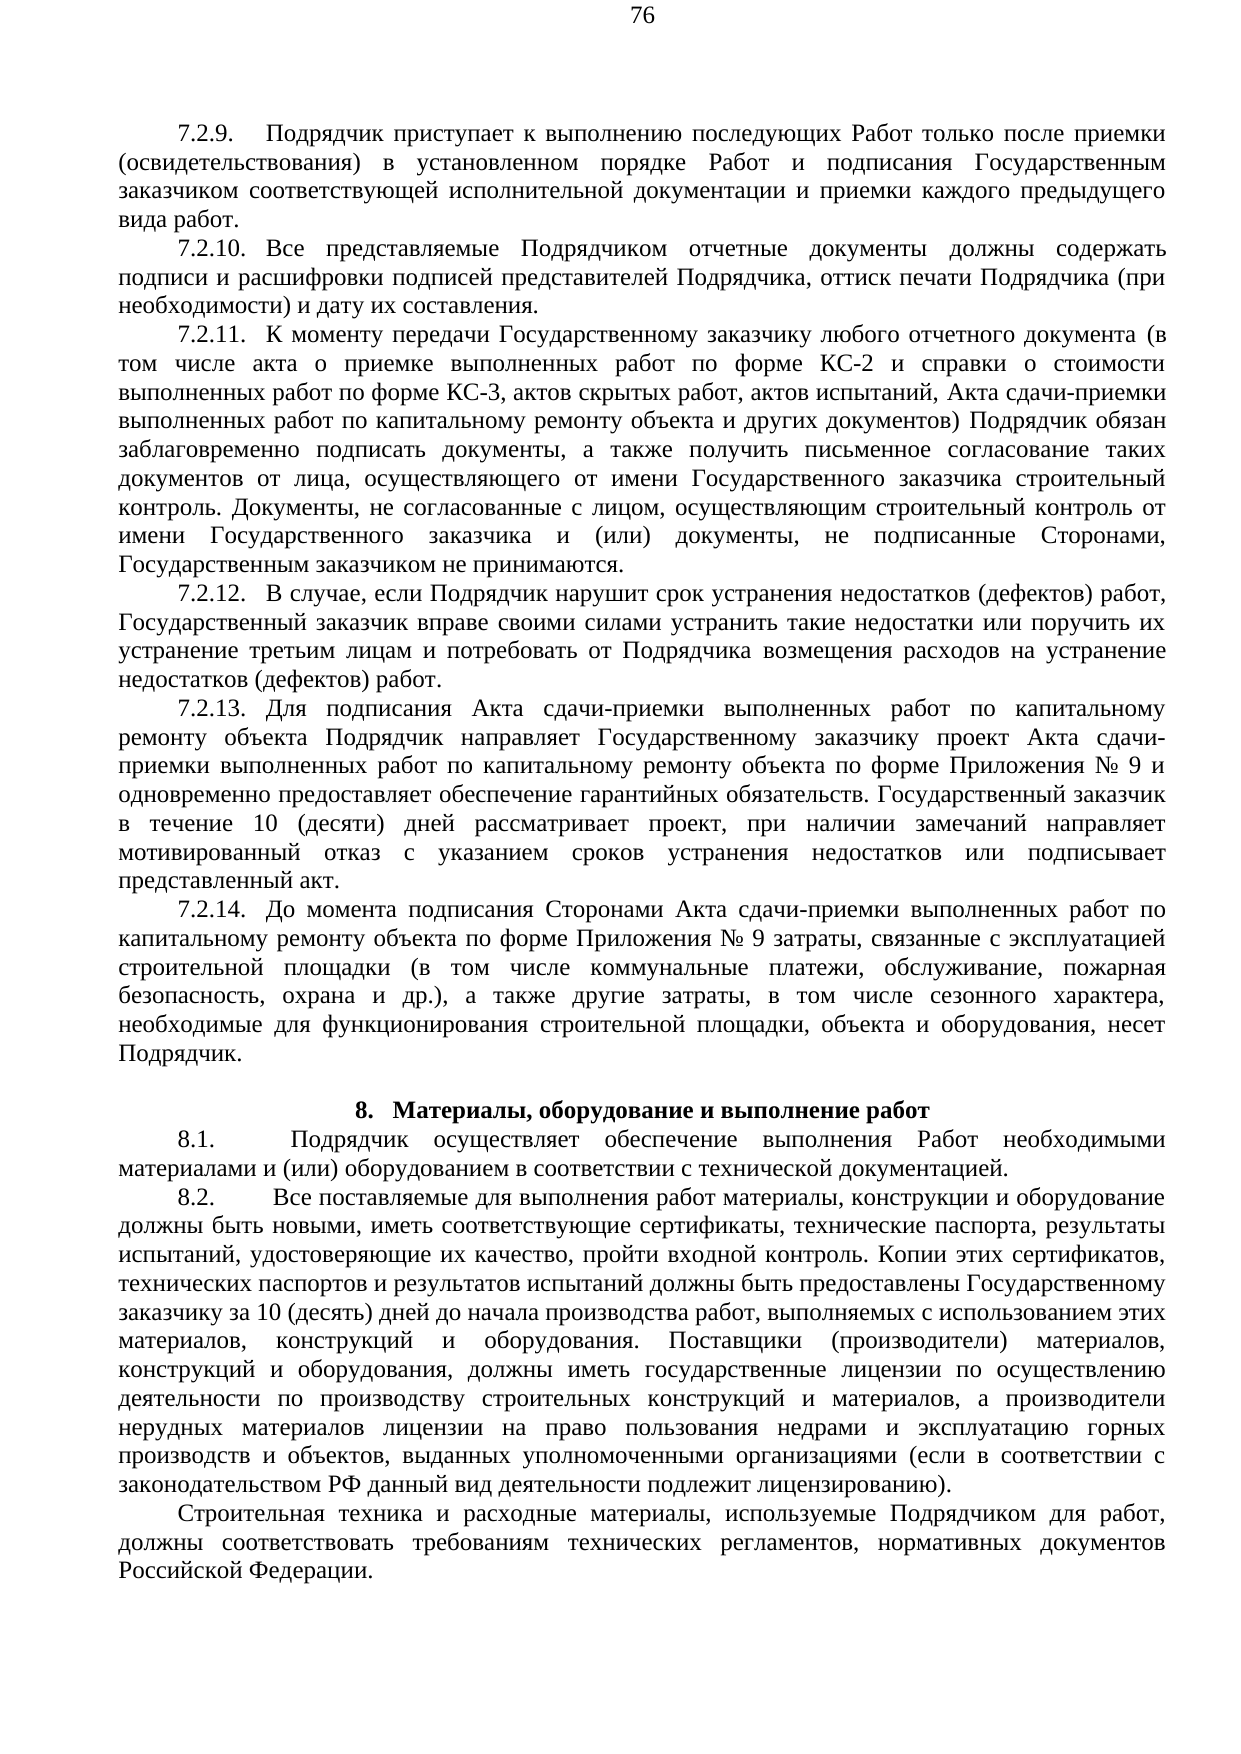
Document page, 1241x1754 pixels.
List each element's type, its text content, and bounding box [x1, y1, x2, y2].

list Подрядчик приступает к выполнению последующих Работ только после приемки (освидетельствования) в установленном порядке Работ и подписания Государственным заказчиком соответствующей исполнительной документации и приемки каждого предыдущего вида работ. [118, 118, 1167, 233]
list Все поставляемые для выполнения работ материалы, конструкции и оборудование должны быть новыми, иметь соответствующие сертификаты, технические паспорта, результаты испытаний, удостоверяющие их качество, пройти входной контроль. Копии этих сертификатов, технических паспортов и результатов испытаний должны быть предоставлены Государственному заказчику за 10 (десять) дней до начала производства работ, выполняемых с использованием этих материалов, конструкций и оборудования. Поставщики (производители) материалов, конструкций и оборудования, должны иметь государственные лицензии по осуществлению деятельности по производству строительных конструкций и материалов, а производители нерудных материалов лицензии на право пользования недрами и эксплуатацию горных производств и объектов, выданных уполномоченными организациями (если в соответствии с законодательством РФ данный вид деятельности подлежит лицензированию). [118, 1182, 1167, 1498]
list Подрядчик осуществляет обеспечение выполнения Работ необходимыми материалами и (или) оборудованием в соответствии с технической документацией. [118, 1124, 1167, 1182]
list К моменту передачи Государственному заказчику любого отчетного документа (в том числе акта о приемке выполненных работ по форме КС-2 и справки о стоимости выполненных работ по форме КС-3, актов скрытых работ, актов испытаний, Акта сдачи-приемки выполненных работ по капитальному ремонту объекта и других документов) Подрядчик обязан заблаговременно подписать документы, а также получить письменное согласование таких документов от лица, осуществляющего от имени Государственного заказчика строительный контроль. Документы, не согласованные с лицом, осуществляющим строительный контроль от имени Государственного заказчика и (или) документы, не подписанные Сторонами, Государственным заказчиком не принимаются. [118, 319, 1167, 578]
list Для подписания Акта сдачи-приемки выполненных работ по капитальному ремонту объекта Подрядчик направляет Государственному заказчику проект Акта сдачи-приемки выполненных работ по капитальному ремонту объекта по форме Приложения № 9 и одновременно предоставляет обеспечение гарантийных обязательств. Государственный заказчик в течение 10 (десяти) дней рассматривает проект, при наличии замечаний направляет мотивированный отказ с указанием сроков устранения недостатков или подписывает представленный акт. [118, 693, 1167, 894]
list Материалы, оборудование и выполнение работ [118, 1096, 1167, 1124]
list В случае, если Подрядчик нарушит срок устранения недостатков (дефектов) работ, Государственный заказчик вправе своими силами устранить такие недостатки или поручить их устранение третьим лицам и потребовать от Подрядчика возмещения расходов на устранение недостатков (дефектов) работ. [118, 578, 1167, 693]
list До момента подписания Сторонами Акта сдачи-приемки выполненных работ по капитальному ремонту объекта по форме Приложения № 9 затраты, связанные с эксплуатацией строительной площадки (в том числе коммунальные платежи, обслуживание, пожарная безопасность, охрана и др.), а также другие затраты, в том числе сезонного характера, необходимые для функционирования строительной площадки, объекта и оборудования, несет Подрядчик. [118, 894, 1167, 1067]
list Все представляемые Подрядчиком отчетные документы должны содержать подписи и расшифровки подписей представителей Подрядчика, оттиск печати Подрядчика (при необходимости) и дату их составления. [118, 233, 1167, 319]
text Строительная техника и расходные материалы, используемые Подрядчиком для работ, должны соответствовать требованиям технических регламентов, нормативных документов Российской Федерации. [118, 1498, 1167, 1584]
